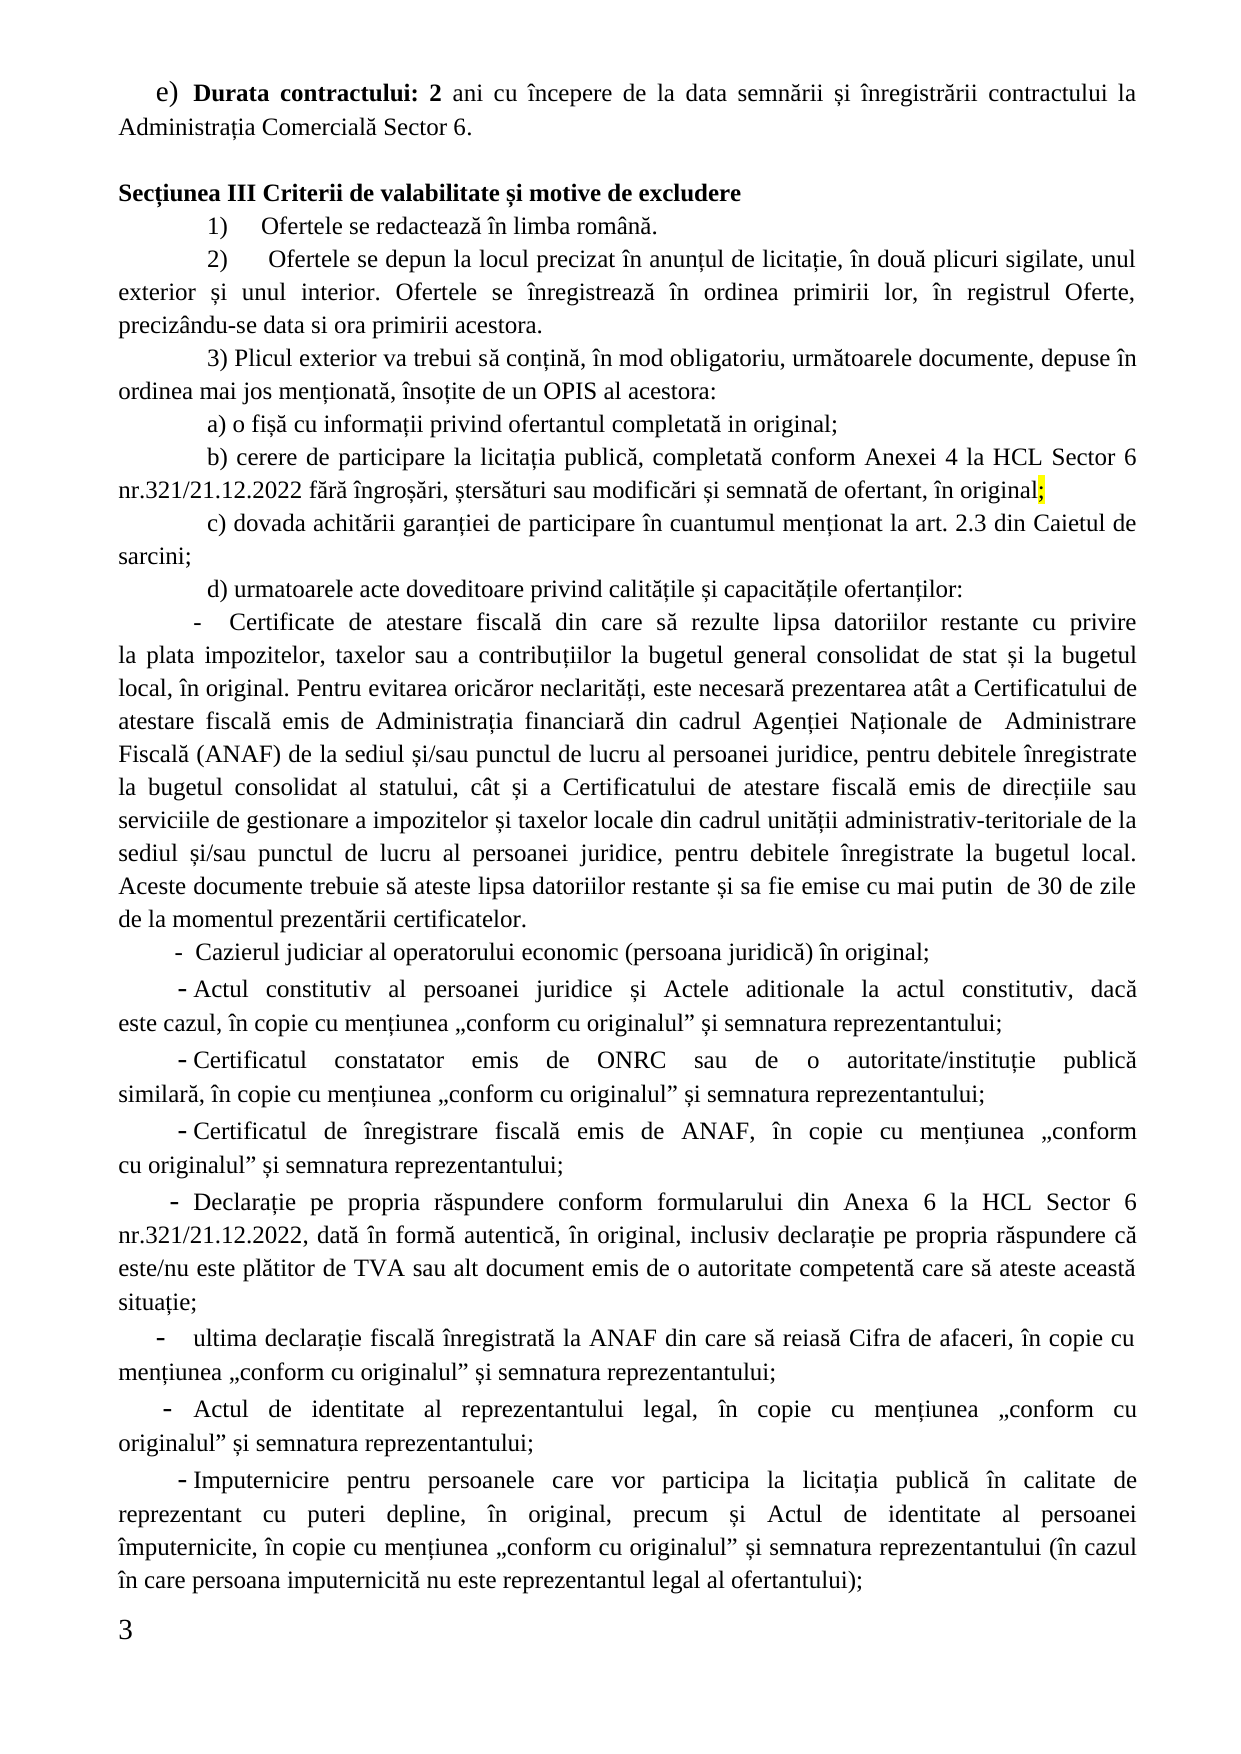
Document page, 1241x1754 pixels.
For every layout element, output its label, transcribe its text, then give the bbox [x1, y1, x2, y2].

text c) dovada achitării garanției de participare în cuantumul menționat la art. 2.3 din Caietul de sarcini; [118, 508, 1137, 570]
list ultima declarație fiscală înregistrată la ANAF din care să reiasă Cifra de afaceri, în copie cu mențiunea „conform cu originalul” și semnatura reprezentantului; [118, 1319, 1137, 1386]
text b) cerere de participare la licitația publică, completată conform Anexei 4 la HCL Sector 6 nr.321/21.12.2022 fără îngroșări, ștersături sau modificări și semnată de ofertant, în original; [118, 442, 1137, 504]
list Declarație pe propria răspundere conform formularului din Anexa 6 la HCL Sector 6 nr.321/21.12.2022, dată în formă autentică, în original, inclusiv declarație pe propria răspundere că este/nu este plătitor de TVA sau alt document emis de o autoritate competentă care să ateste această situație; [118, 1229, 1137, 1315]
text - Cazierul judiciar al operatorului economic (persoana juridică) în original; [118, 937, 1137, 966]
list Imputernicire pentru persoanele care vor participa la licitația publică în calitate de reprezentant cu puteri depline, în original, precum și Actul de identitate al persoanei împuternicite, în copie cu mențiunea „conform cu originalul” și semnatura reprezentantului (în cazul în care persoana imputernicită nu este reprezentantul legal al ofertantului); [118, 1461, 1137, 1594]
text a) o fișă cu informații privind ofertantul completată in original; [118, 409, 1137, 438]
list Durata contractului: 2 ani cu începere de la data semnării și înregistrării contractului la Administrația Comercială Sector 6. [118, 74, 1137, 140]
list Certificatul constatator emis de ONRC sau de o autoritate/instituție publică similară, în copie cu mențiunea „conform cu originalul” și semnatura reprezentantului; [118, 1041, 1137, 1108]
text Secțiunea III Criterii de valabilitate și motive de excludere [118, 178, 1137, 206]
list Declarație pe propria răspundere conform formularului din Anexa 6 la HCL Sector 6 nr.321/21.12.2022, dată în formă autentică, în original, inclusiv declarație pe propria răspundere că este/nu este plătitor de TVA sau alt document emis de o autoritate competentă care să ateste această situație; [118, 1183, 1137, 1228]
list Actul constitutiv al persoanei juridice și Actele aditionale la actul constitutiv, dacă este cazul, în copie cu mențiunea „conform cu originalul” și semnatura reprezentantului; [118, 970, 1137, 1037]
list Ofertele se redactează în limba română. [207, 211, 1137, 239]
text d) urmatoarele acte doveditoare privind calitățile și capacitățile ofertanților: [118, 574, 1137, 603]
list Ofertele se depun la locul precizat în anunțul de licitație, în două plicuri sigilate, unul exterior și unul interior. Ofertele se înregistrează în ordinea primirii lor, în registrul Oferte, precizându-se data si ora primirii acestora. [118, 244, 1137, 338]
text 3) Plicul exterior va trebui să conțină, în mod obligatoriu, următoarele documente, depuse în ordinea mai jos menționată, însoțite de un OPIS al acestora: [118, 343, 1137, 404]
text - Certificate de atestare fiscală din care să rezulte lipsa datoriilor restante cu privire la plata impozitelor, taxelor sau a contribuțiilor la bugetul general consolidat de stat și la bugetul local, în original. Pentru evitarea oricăror neclarități, este necesară prezentarea atât a Certificatului de atestare fiscală emis de Administrația financiară din cadrul Agenției Naționale de Administrare Fiscală (ANAF) de la sediul și/sau punctul de lucru al persoanei juridice, pentru debitele înregistrate la bugetul consolidat al statului, cât și a Certificatului de atestare fiscală emis de direcțiile sau serviciile de gestionare a impozitelor și taxelor locale din cadrul unității administrativ-teritoriale de la sediul și/sau punctul de lucru al persoanei juridice, pentru debitele înregistrate la bugetul local. Aceste documente trebuie să ateste lipsa datoriilor restante și sa fie emise cu mai putin de 30 de zile de la momentul prezentării certificatelor. [118, 607, 1137, 933]
list Actul de identitate al reprezentantului legal, în copie cu mențiunea „conform cu originalul” și semnatura reprezentantului; [118, 1390, 1137, 1457]
list Certificatul de înregistrare fiscală emis de ANAF, în copie cu mențiunea „conform cu originalul” și semnatura reprezentantului; [118, 1112, 1137, 1178]
